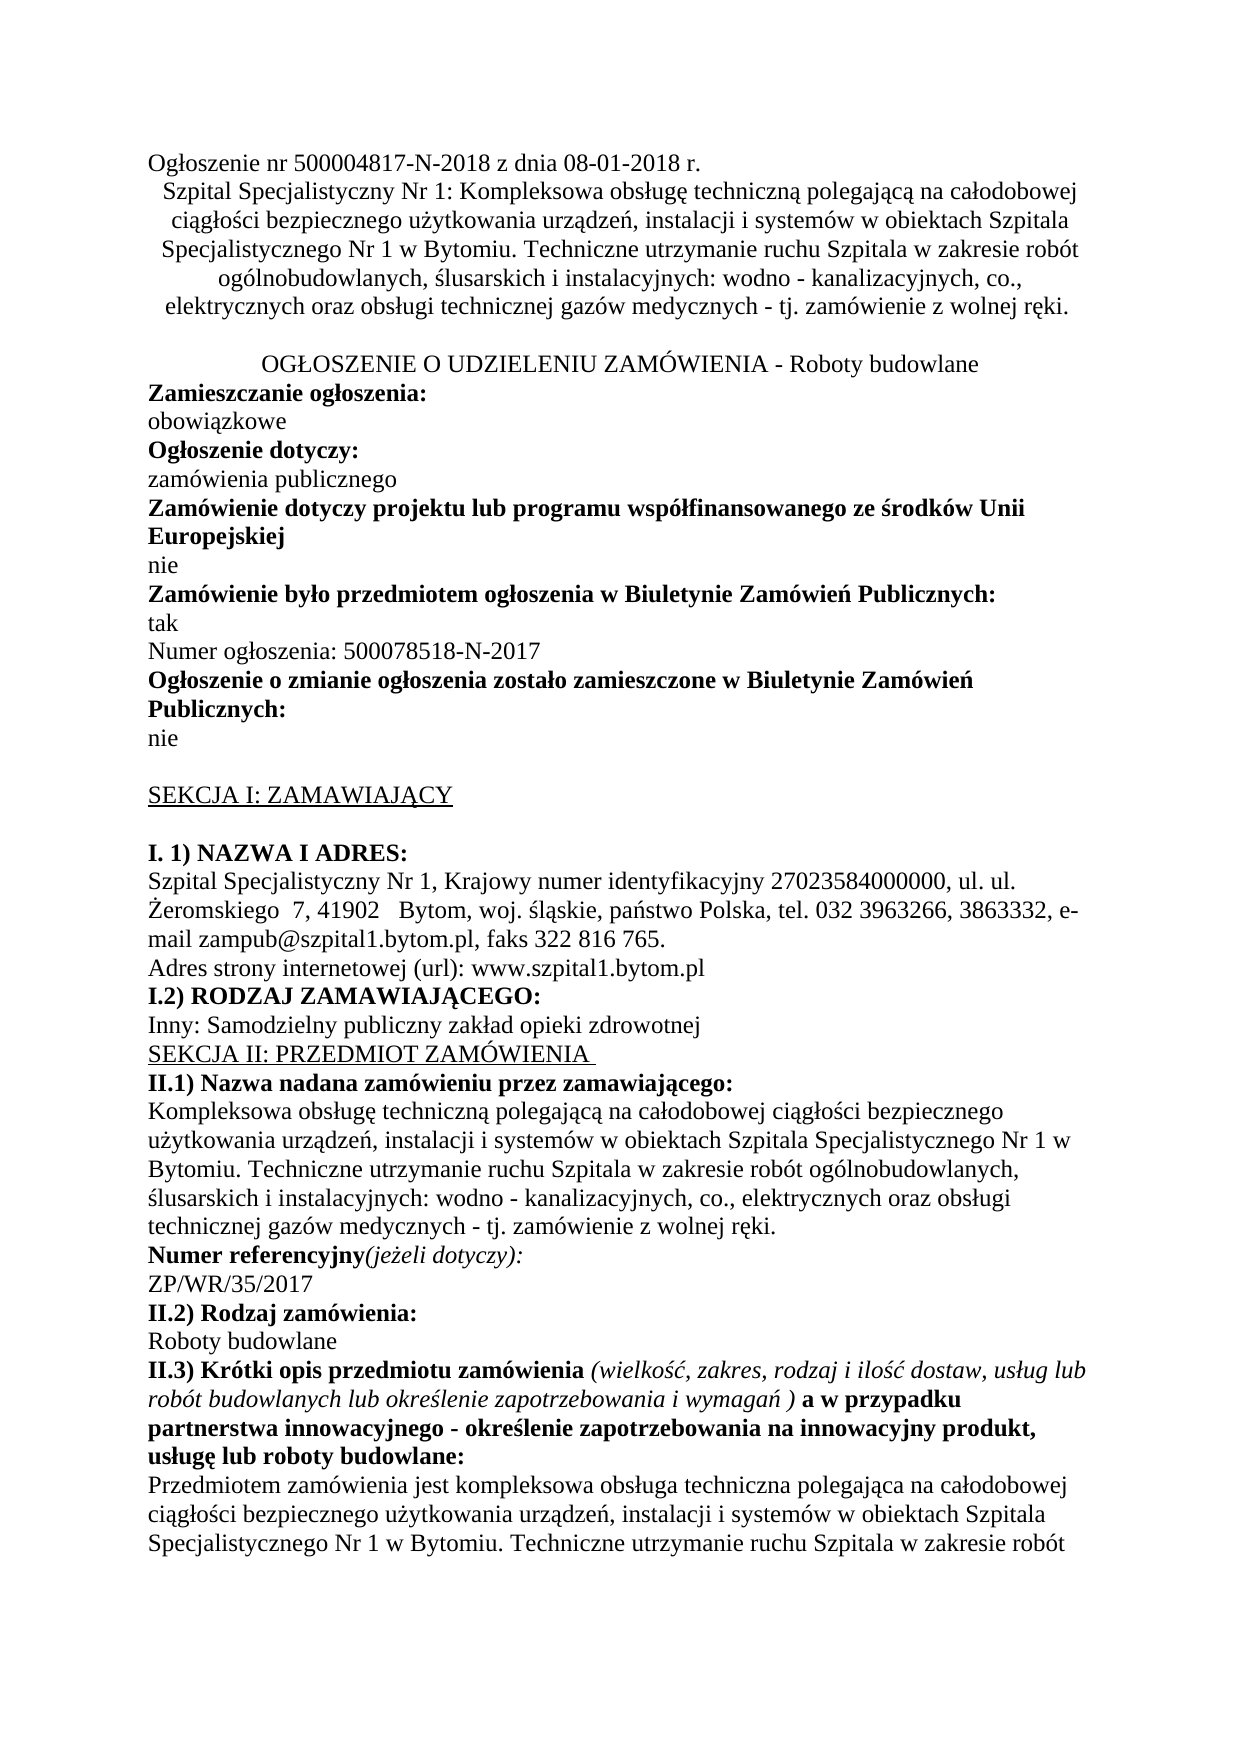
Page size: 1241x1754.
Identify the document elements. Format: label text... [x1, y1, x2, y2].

text Szpital Specjalistyczny Nr 1, Krajowy numer identyfikacyjny 27023584000000, ul. ul. Żeromskiego 7, 41902 Bytom, woj. śląskie, państwo Polska, tel. 032 3963266, 3863332, e-mail zampub@szpital1.bytom.pl, faks 322 816 765. Adres strony internetowej (url): www.szpital1.bytom.pl [148, 866, 1093, 981]
text Zamówienie dotyczy projektu lub programu współfinansowanego ze środków Unii Europejskiej [148, 493, 1093, 550]
text Kompleksowa obsługę techniczną polegającą na całodobowej ciągłości bezpiecznego użytkowania urządzeń, instalacji i systemów w obiektach Szpitala Specjalistycznego Nr 1 w Bytomiu. Techniczne utrzymanie ruchu Szpitala w zakresie robót ogólnobudowlanych, ślusarskich i instalacyjnych: wodno - kanalizacyjnych, co., elektrycznych oraz obsługi technicznej gazów medycznych - tj. zamówienie z wolnej ręki. [148, 1096, 1093, 1240]
text Ogłoszenie nr 500004817-N-2018 z dnia 08-01-2018 r. [148, 148, 1093, 176]
text Numer referencyjny(jeżeli dotyczy): [148, 1240, 1093, 1269]
text Ogłoszenie dotyczy: [148, 435, 1093, 464]
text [148, 1470, 1093, 1556]
text obowiązkowe [148, 406, 1093, 435]
text Zamówienie było przedmiotem ogłoszenia w Biuletynie Zamówień Publicznych: [148, 579, 1093, 608]
text nie [148, 550, 1093, 579]
text SEKCJA II: PRZEDMIOT ZAMÓWIENIA [148, 1039, 1093, 1068]
text II.3) Krótki opis przedmiotu zamówienia (wielkość, zakres, rodzaj i ilość dostaw, usług lub robót budowlanych lub określenie zapotrzebowania i wymagań ) a w przypadku partnerstwa innowacyjnego - określenie zapotrzebowania na innowacyjny produkt, usługę lub roboty budowlane: [148, 1355, 1093, 1470]
text Szpital Specjalistyczny Nr 1: Kompleksowa obsługę techniczną polegającą na całodobowej ciągłości bezpiecznego użytkowania urządzeń, instalacji i systemów w obiektach Szpitala Specjalistycznego Nr 1 w Bytomiu. Techniczne utrzymanie ruchu Szpitala w zakresie robót ogólnobudowlanych, ślusarskich i instalacyjnych: wodno - kanalizacyjnych, co., elektrycznych oraz obsługi technicznej gazów medycznych - tj. zamówienie z wolnej ręki. OGŁOSZENIE O UDZIELENIU ZAMÓWIENIA - Roboty budowlane [148, 176, 1093, 378]
text zamówienia publicznego [148, 464, 1093, 493]
text SEKCJA I: ZAMAWIAJĄCY [148, 780, 1093, 809]
text nie [148, 723, 1093, 751]
text Inny: Samodzielny publiczny zakład opieki zdrowotnej [148, 1010, 1093, 1039]
text II.1) Nazwa nadana zamówieniu przez zamawiającego: [148, 1068, 1093, 1096]
text Ogłoszenie o zmianie ogłoszenia zostało zamieszczone w Biuletynie Zamówień Publicznych: [148, 665, 1093, 723]
text I.2) RODZAJ ZAMAWIAJĄCEGO: [148, 981, 1093, 1010]
text Roboty budowlane [148, 1326, 1093, 1355]
text Zamieszczanie ogłoszenia: [148, 378, 1093, 406]
text tak Numer ogłoszenia: 500078518-N-2017 [148, 608, 1093, 665]
text ZP/WR/35/2017 [148, 1269, 1093, 1298]
text II.2) Rodzaj zamówienia: [148, 1298, 1093, 1326]
text I. 1) NAZWA I ADRES: [148, 838, 1093, 866]
